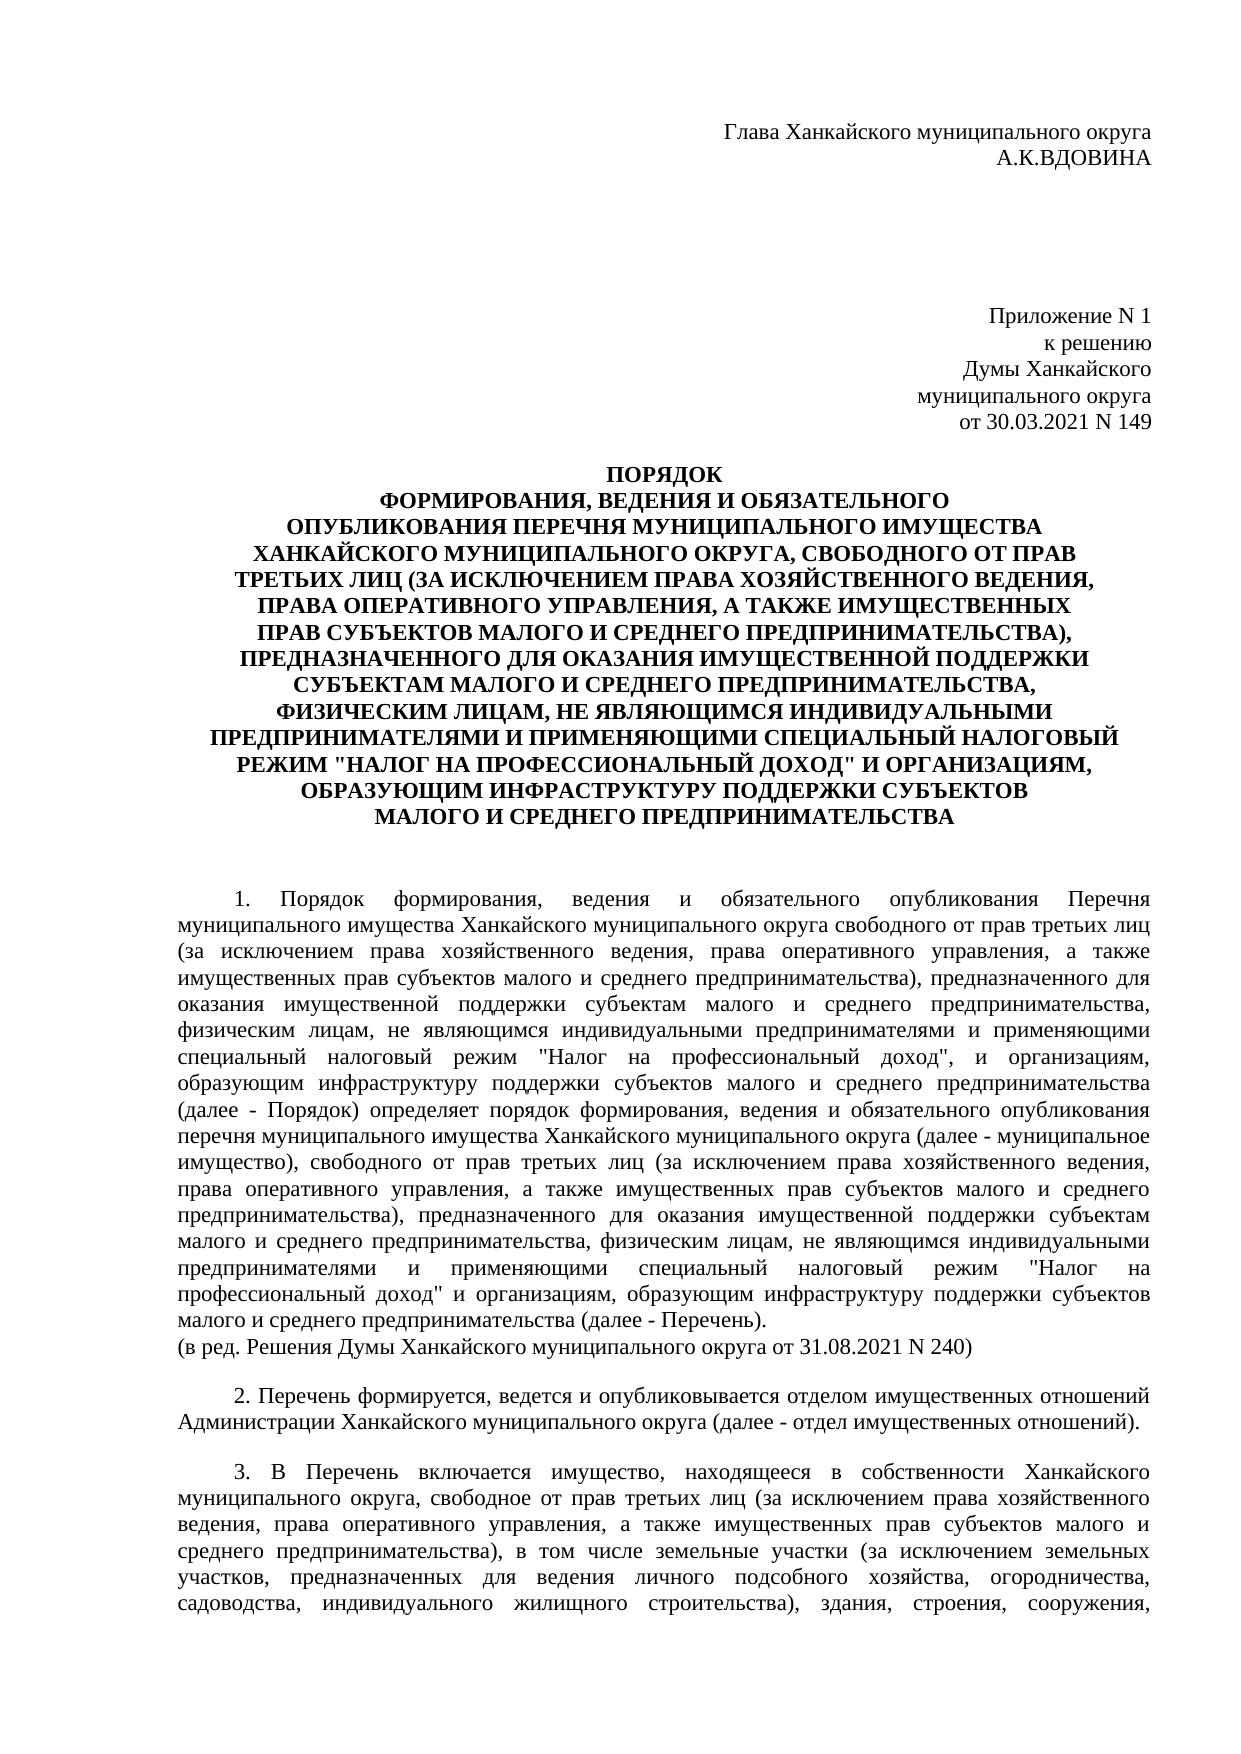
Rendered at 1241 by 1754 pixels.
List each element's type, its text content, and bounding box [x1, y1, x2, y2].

text СУБЪЕКТАМ МАЛОГО И СРЕДНЕГО ПРЕДПРИНИМАТЕЛЬСТВА, [177, 672, 1152, 698]
text от 30.03.2021 N 149 [177, 408, 1152, 434]
text ПРАВА ОПЕРАТИВНОГО УПРАВЛЕНИЯ, А ТАКЖЕ ИМУЩЕСТВЕННЫХ [177, 592, 1152, 619]
text Приложение N 1 [177, 303, 1152, 329]
text Глава Ханкайского муниципального округа [177, 118, 1152, 144]
text ПРЕДНАЗНАЧЕННОГО ДЛЯ ОКАЗАНИЯ ИМУЩЕСТВЕННОЙ ПОДДЕРЖКИ [177, 645, 1152, 672]
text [177, 1458, 1152, 1616]
text (в ред. Решения Думы Ханкайского муниципального округа от 31.08.2021 N 240) [177, 1333, 1152, 1359]
text РЕЖИМ "НАЛОГ НА ПРОФЕССИОНАЛЬНЫЙ ДОХОД" И ОРГАНИЗАЦИЯМ, [177, 751, 1152, 777]
text ТРЕТЬИХ ЛИЦ (ЗА ИСКЛЮЧЕНИЕМ ПРАВА ХОЗЯЙСТВЕННОГО ВЕДЕНИЯ, [177, 566, 1152, 592]
text МАЛОГО И СРЕДНЕГО ПРЕДПРИНИМАТЕЛЬСТВА [177, 803, 1152, 830]
text ХАНКАЙСКОГО МУНИЦИПАЛЬНОГО ОКРУГА, СВОБОДНОГО ОТ ПРАВ [177, 540, 1152, 566]
text ПРЕДПРИНИМАТЕЛЯМИ И ПРИМЕНЯЮЩИМИ СПЕЦИАЛЬНЫЙ НАЛОГОВЫЙ [177, 724, 1152, 751]
text муниципального округа [177, 382, 1152, 408]
text ОПУБЛИКОВАНИЯ ПЕРЕЧНЯ МУНИЦИПАЛЬНОГО ИМУЩЕСТВА [177, 513, 1152, 540]
text ПОРЯДОК [177, 461, 1152, 487]
text ФИЗИЧЕСКИМ ЛИЦАМ, НЕ ЯВЛЯЮЩИМСЯ ИНДИВИДУАЛЬНЫМИ [177, 698, 1152, 724]
text ФОРМИРОВАНИЯ, ВЕДЕНИЯ И ОБЯЗАТЕЛЬНОГО [177, 487, 1152, 513]
text 2. Перечень формируется, ведется и опубликовывается отделом имущественных отношений Администрации Ханкайского муниципального округа (далее - отдел имущественных отношений). [177, 1382, 1152, 1435]
text к решению [177, 329, 1152, 355]
text ОБРАЗУЮЩИМ ИНФРАСТРУКТУРУ ПОДДЕРЖКИ СУБЪЕКТОВ [177, 777, 1152, 803]
text А.К.ВДОВИНА [177, 144, 1152, 171]
text 1. Порядок формирования, ведения и обязательного опубликования Перечня муниципального имущества Ханкайского муниципального округа свободного от прав третьих лиц (за исключением права хозяйственного ведения, права оперативного управления, а также имущественных прав субъектов малого и среднего предпринимательства), предназначенного для оказания имущественной поддержки субъектам малого и среднего предпринимательства, физическим лицам, не являющимся индивидуальными предпринимателями и применяющими специальный налоговый режим "Налог на профессиональный доход", и организациям, образующим инфраструктуру поддержки субъектов малого и среднего предпринимательства (далее - Порядок) определяет порядок формирования, ведения и обязательного опубликования перечня муниципального имущества Ханкайского муниципального округа (далее - муниципальное имущество), свободного от прав третьих лиц (за исключением права хозяйственного ведения, права оперативного управления, а также имущественных прав субъектов малого и среднего предпринимательства), предназначенного для оказания имущественной поддержки субъектам малого и среднего предпринимательства, физическим лицам, не являющимся индивидуальными предпринимателями и применяющими специальный налоговый режим "Налог на профессиональный доход" и организациям, образующим инфраструктуру поддержки субъектов малого и среднего предпринимательства (далее - Перечень). [177, 885, 1152, 1333]
text ПРАВ СУБЪЕКТОВ МАЛОГО И СРЕДНЕГО ПРЕДПРИНИМАТЕЛЬСТВА), [177, 619, 1152, 645]
text Думы Ханкайского [177, 355, 1152, 382]
